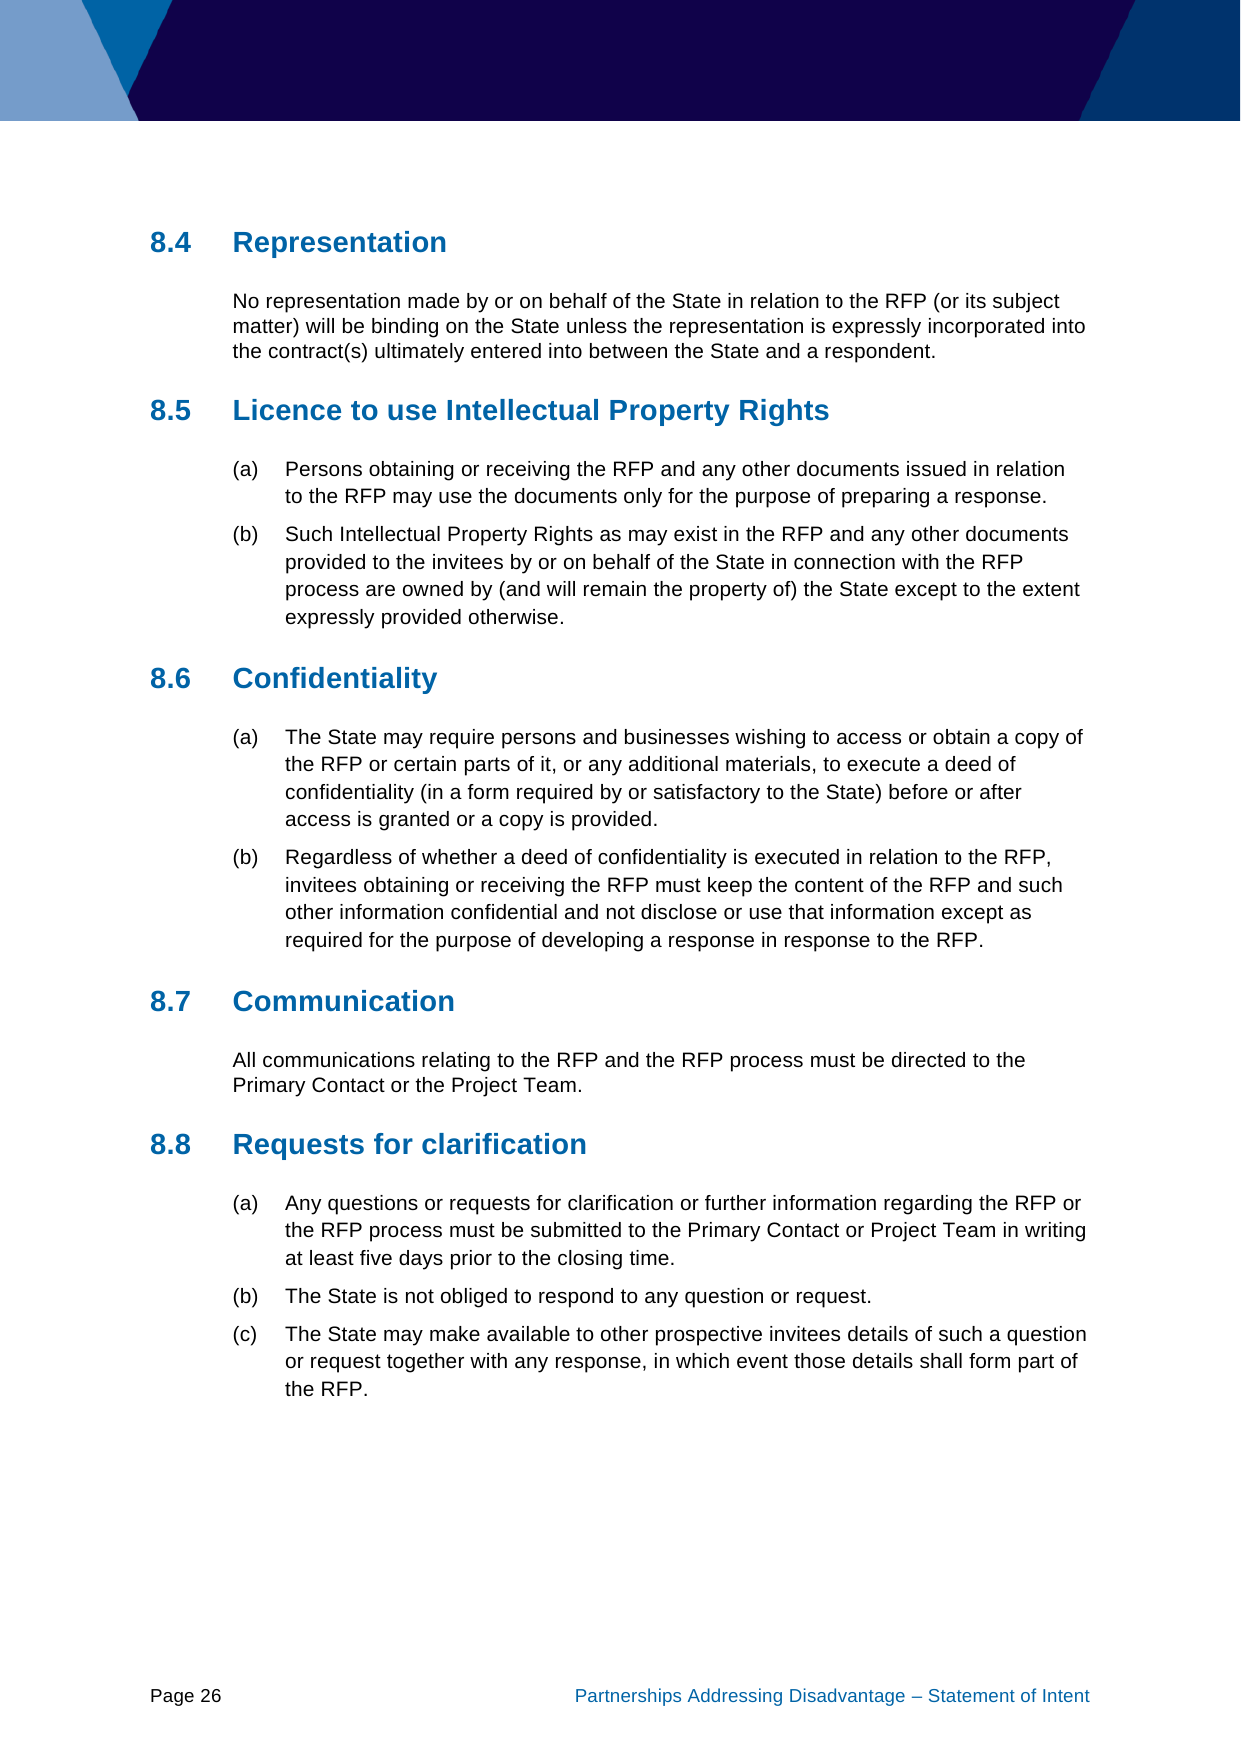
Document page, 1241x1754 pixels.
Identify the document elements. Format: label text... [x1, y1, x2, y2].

list Persons obtaining or receiving the RFP and any other documents issued in relation to the RFP may use the documents only for the purpose of preparing a response. [232, 457, 1090, 508]
list Regardless of whether a deed of confidentiality is executed in relation to the RFP, invitees obtaining or receiving the RFP must keep the content of the RFP and such other information confidential and not disclose or use that information except as required for the purpose of developing a response in response to the RFP. [232, 845, 1090, 952]
list The State may require persons and businesses wishing to access or obtain a copy of the RFP or certain parts of it, or any additional materials, to execute a deed of confidentiality (in a form required by or satisfactory to the State) before or after access is granted or a copy is provided. [232, 725, 1090, 831]
subtitle Representation [150, 225, 1090, 258]
subtitle Requests for clarification [150, 1127, 1090, 1161]
list The State is not obliged to respond to any question or request. [232, 1284, 1090, 1308]
subtitle Licence to use Intellectual Property Rights [150, 393, 1090, 427]
list The State may make available to other prospective invitees details of such a question or request together with any response, in which event those details shall form part of the RFP. [232, 1322, 1090, 1401]
list Any questions or requests for clarification or further information regarding the RFP or the RFP process must be submitted to the Primary Contact or Project Team in writing at least five days prior to the closing time. [232, 1191, 1090, 1270]
text All communications relating to the RFP and the RFP process must be directed to the Primary Contact or the Project Team. [232, 1048, 1090, 1097]
picture [0, 0, 1241, 121]
subtitle Communication [150, 984, 1090, 1018]
subtitle Confidentiality [150, 661, 1090, 695]
list Such Intellectual Property Rights as may exist in the RFP and any other documents provided to the invitees by or on behalf of the State in connection with the RFP process are owned by (and will remain the property of) the State except to the extent expressly provided otherwise. [232, 522, 1090, 628]
text No representation made by or on behalf of the State in relation to the RFP (or its subject matter) will be binding on the State unless the representation is expressly incorporated into the contract(s) ultimately entered into between the State and a respondent. [232, 288, 1090, 363]
